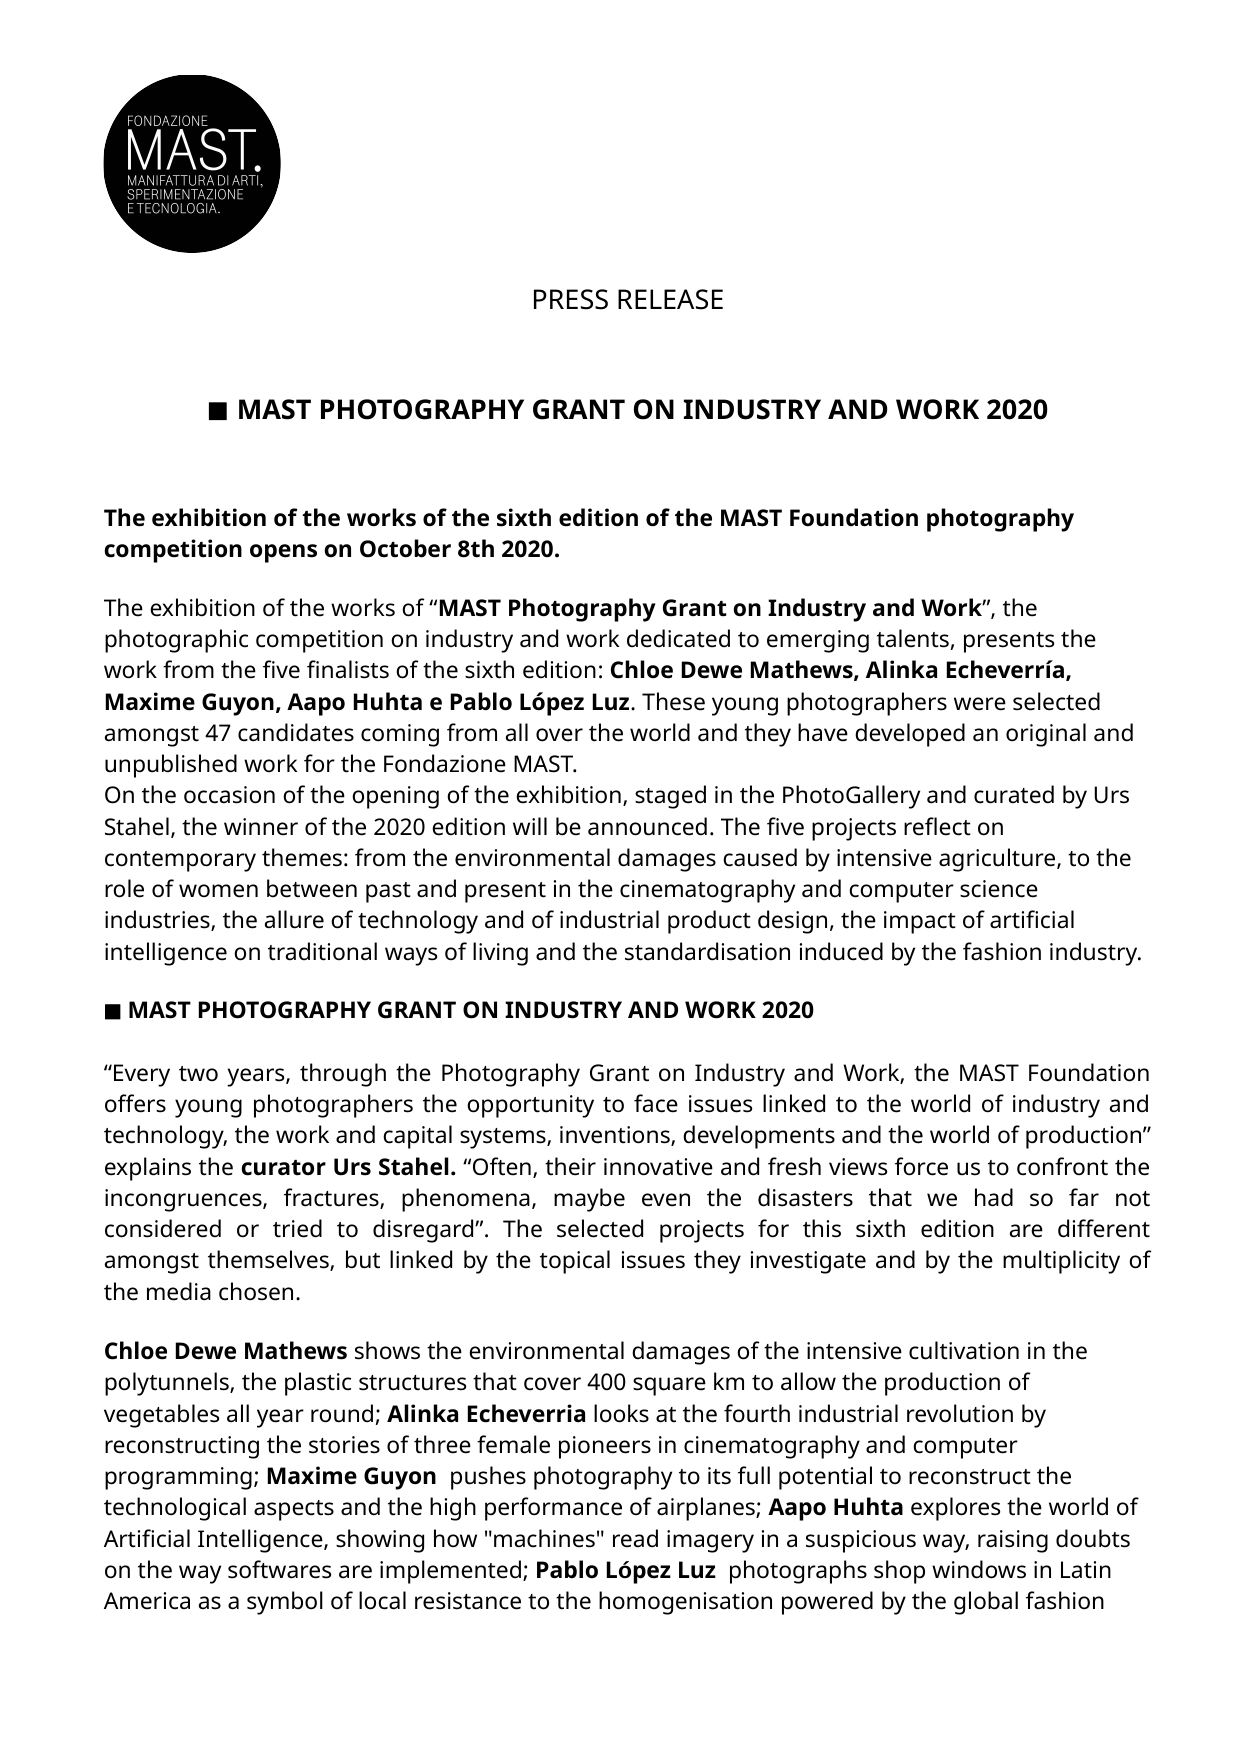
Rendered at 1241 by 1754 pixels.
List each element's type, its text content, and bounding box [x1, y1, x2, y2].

picture [103, 75, 281, 253]
text The exhibition of the works of “MAST Photography Grant on Industry and Work”, the photographic competition on industry and work dedicated to emerging talents, presents the work from the five finalists of the sixth edition: Chloe Dewe Mathews, Alinka Echeverría, Maxime Guyon, Aapo Huhta e Pablo López Luz. These young photographers were selected amongst 47 candidates coming from all over the world and they have developed an original and unpublished work for the Fondazione MAST. [103, 592, 1152, 779]
text On the occasion of the opening of the exhibition, staged in the PhotoGallery and curated by Urs Stahel, the winner of the 2020 edition will be announced. The five projects reflect on contemporary themes: from the environmental damages caused by intensive agriculture, to the role of women between past and present in the cinematography and computer science industries, the allure of technology and of industrial product design, the impact of artificial intelligence on traditional ways of living and the standardisation induced by the fashion industry. [103, 779, 1152, 967]
text The exhibition of the works of the sixth edition of the MAST Foundation photography competition opens on October 8th 2020. [103, 464, 1152, 564]
text “Every two years, through the Photography Grant on Industry and Work, the MAST Foundation offers young photographers the opportunity to face issues linked to the world of industry and technology, the work and capital systems, inventions, developments and the world of production” explains the curator Urs Stahel. “Often, their innovative and fresh views force us to confront the incongruences, fractures, phenomena, maybe even the disasters that we had so far not considered or tried to disregard”. The selected projects for this sixth edition are different amongst themselves, but linked by the topical issues they investigate and by the multiplicity of the media chosen. [103, 1057, 1152, 1307]
text ∎ MAST PHOTOGRAPHY GRANT ON INDUSTRY AND WORK 2020 [103, 994, 1152, 1026]
text ∎ MAST PHOTOGRAPHY GRANT ON INDUSTRY AND WORK 2020 [103, 391, 1152, 428]
text PRESS RELEASE [103, 280, 1152, 317]
